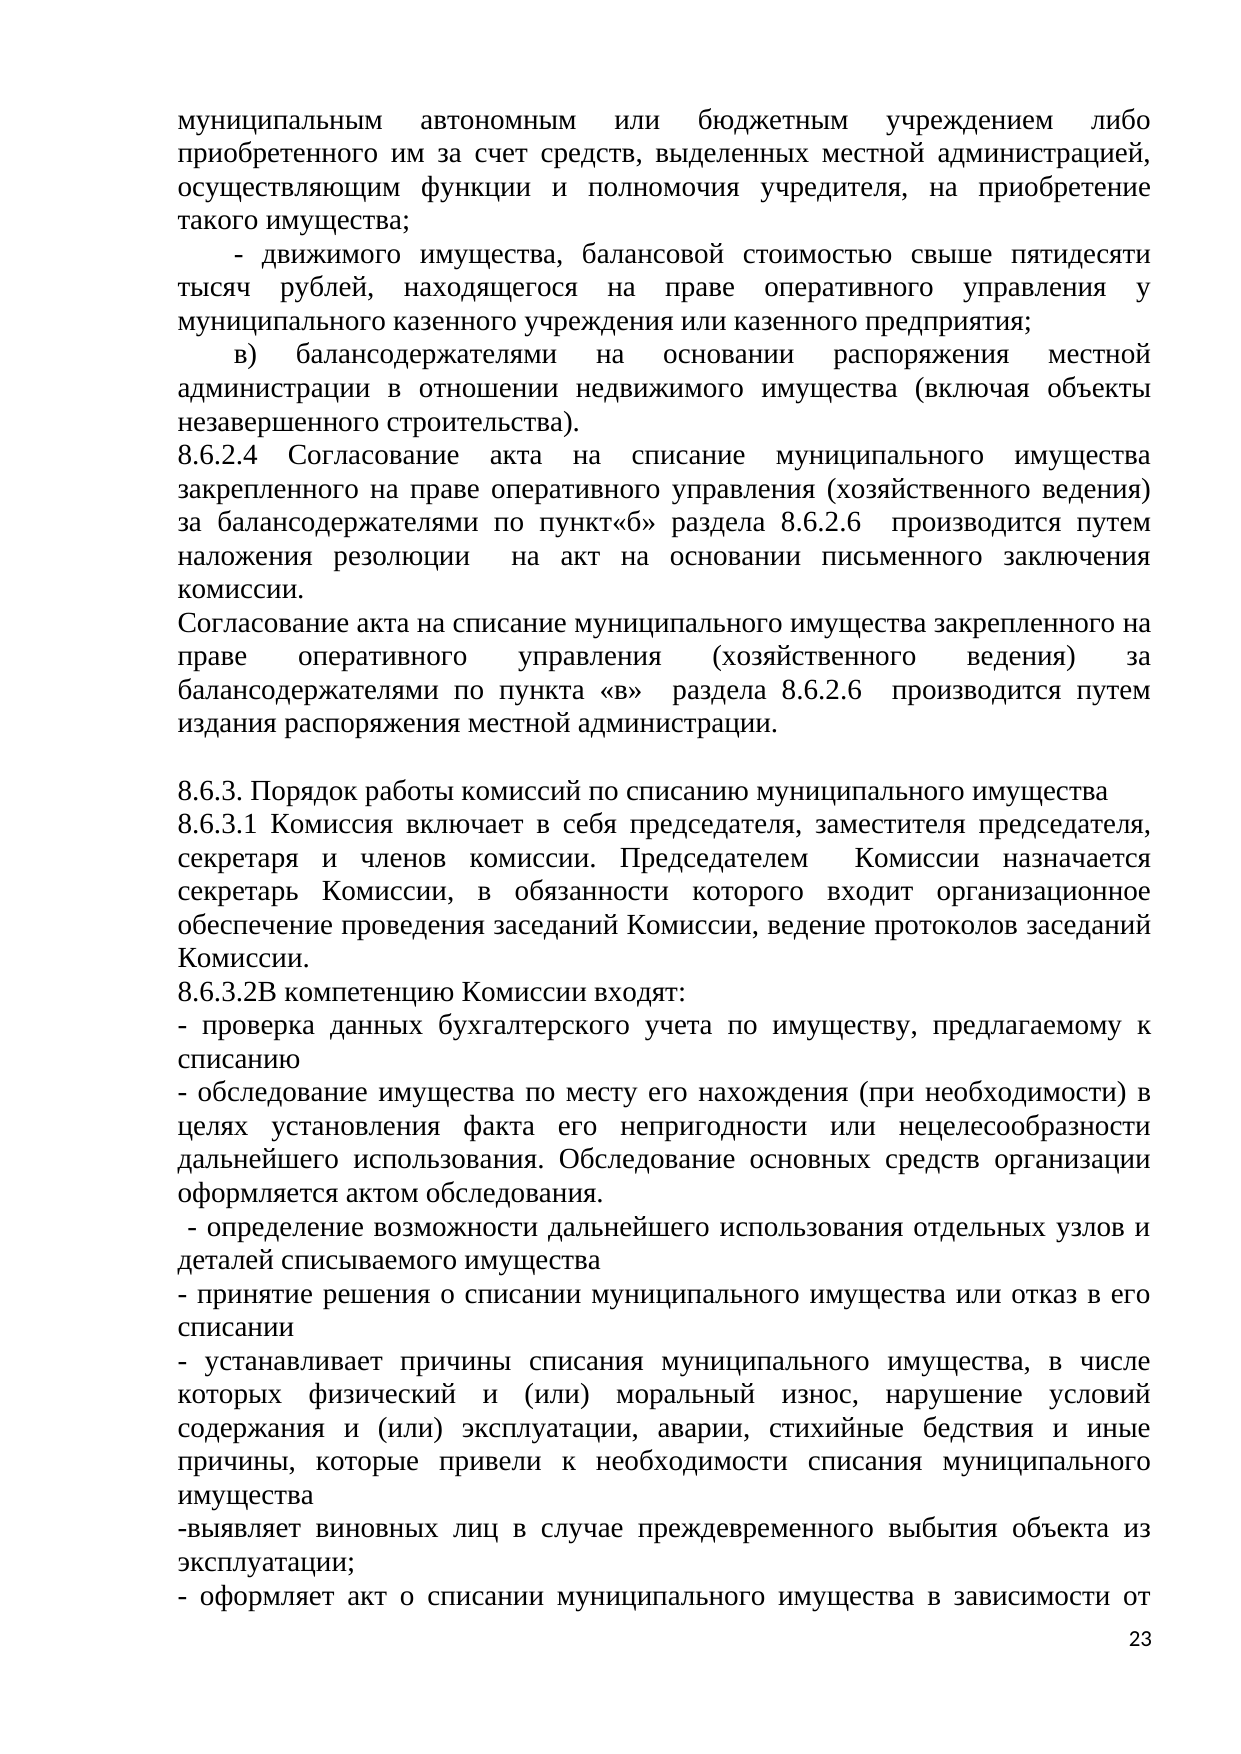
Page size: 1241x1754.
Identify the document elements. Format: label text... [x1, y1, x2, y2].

text -выявляет виновных лиц в случае преждевременного выбытия объекта из эксплуатации; [177, 1511, 1152, 1578]
text 8.6.3.2В компетенцию Комиссии входят: [177, 974, 1152, 1007]
text - принятие решения о списании муниципального имущества или отказ в его списании [177, 1276, 1152, 1343]
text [177, 102, 1152, 236]
text 8.6.2.4 Согласование акта на списание муниципального имущества закрепленного на праве оперативного управления (хозяйственного ведения) за балансодержателями по пункт«б» раздела 8.6.2.6 производится путем наложения резолюции на акт на основании письменного заключения комиссии. [177, 437, 1152, 605]
text - обследование имущества по месту его нахождения (при необходимости) в целях установления факта его непригодности или нецелесообразности дальнейшего использования. Обследование основных средств организации оформляется актом обследования. [177, 1074, 1152, 1209]
text 8.6.3. Порядок работы комиссий по списанию муниципального имущества [177, 773, 1152, 806]
text 8.6.3.1 Комиссия включает в себя председателя, заместителя председателя, секретаря и членов комиссии. Председателем Комиссии назначается секретарь Комиссии, в обязанности которого входит организационное обеспечение проведения заседаний Комиссии, ведение протоколов заседаний Комиссии. [177, 806, 1152, 974]
text - проверка данных бухгалтерского учета по имуществу, предлагаемому к списанию [177, 1007, 1152, 1074]
text Согласование акта на списание муниципального имущества закрепленного на праве оперативного управления (хозяйственного ведения) за балансодержателями по пункта «в» раздела 8.6.2.6 производится путем издания распоряжения местной администрации. [177, 605, 1152, 739]
text - устанавливает причины списания муниципального имущества, в числе которых физический и (или) моральный износ, нарушение условий содержания и (или) эксплуатации, аварии, стихийные бедствия и иные причины, которые привели к необходимости списания муниципального имущества [177, 1343, 1152, 1511]
text - определение возможности дальнейшего использования отдельных узлов и деталей списываемого имущества [177, 1209, 1152, 1276]
text в) балансодержателями на основании распоряжения местной администрации в отношении недвижимого имущества (включая объекты незавершенного строительства). [177, 337, 1152, 437]
text - движимого имущества, балансовой стоимостью свыше пятидесяти тысяч рублей, находящегося на праве оперативного управления у муниципального казенного учреждения или казенного предприятия; [177, 236, 1152, 337]
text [177, 1578, 1152, 1611]
